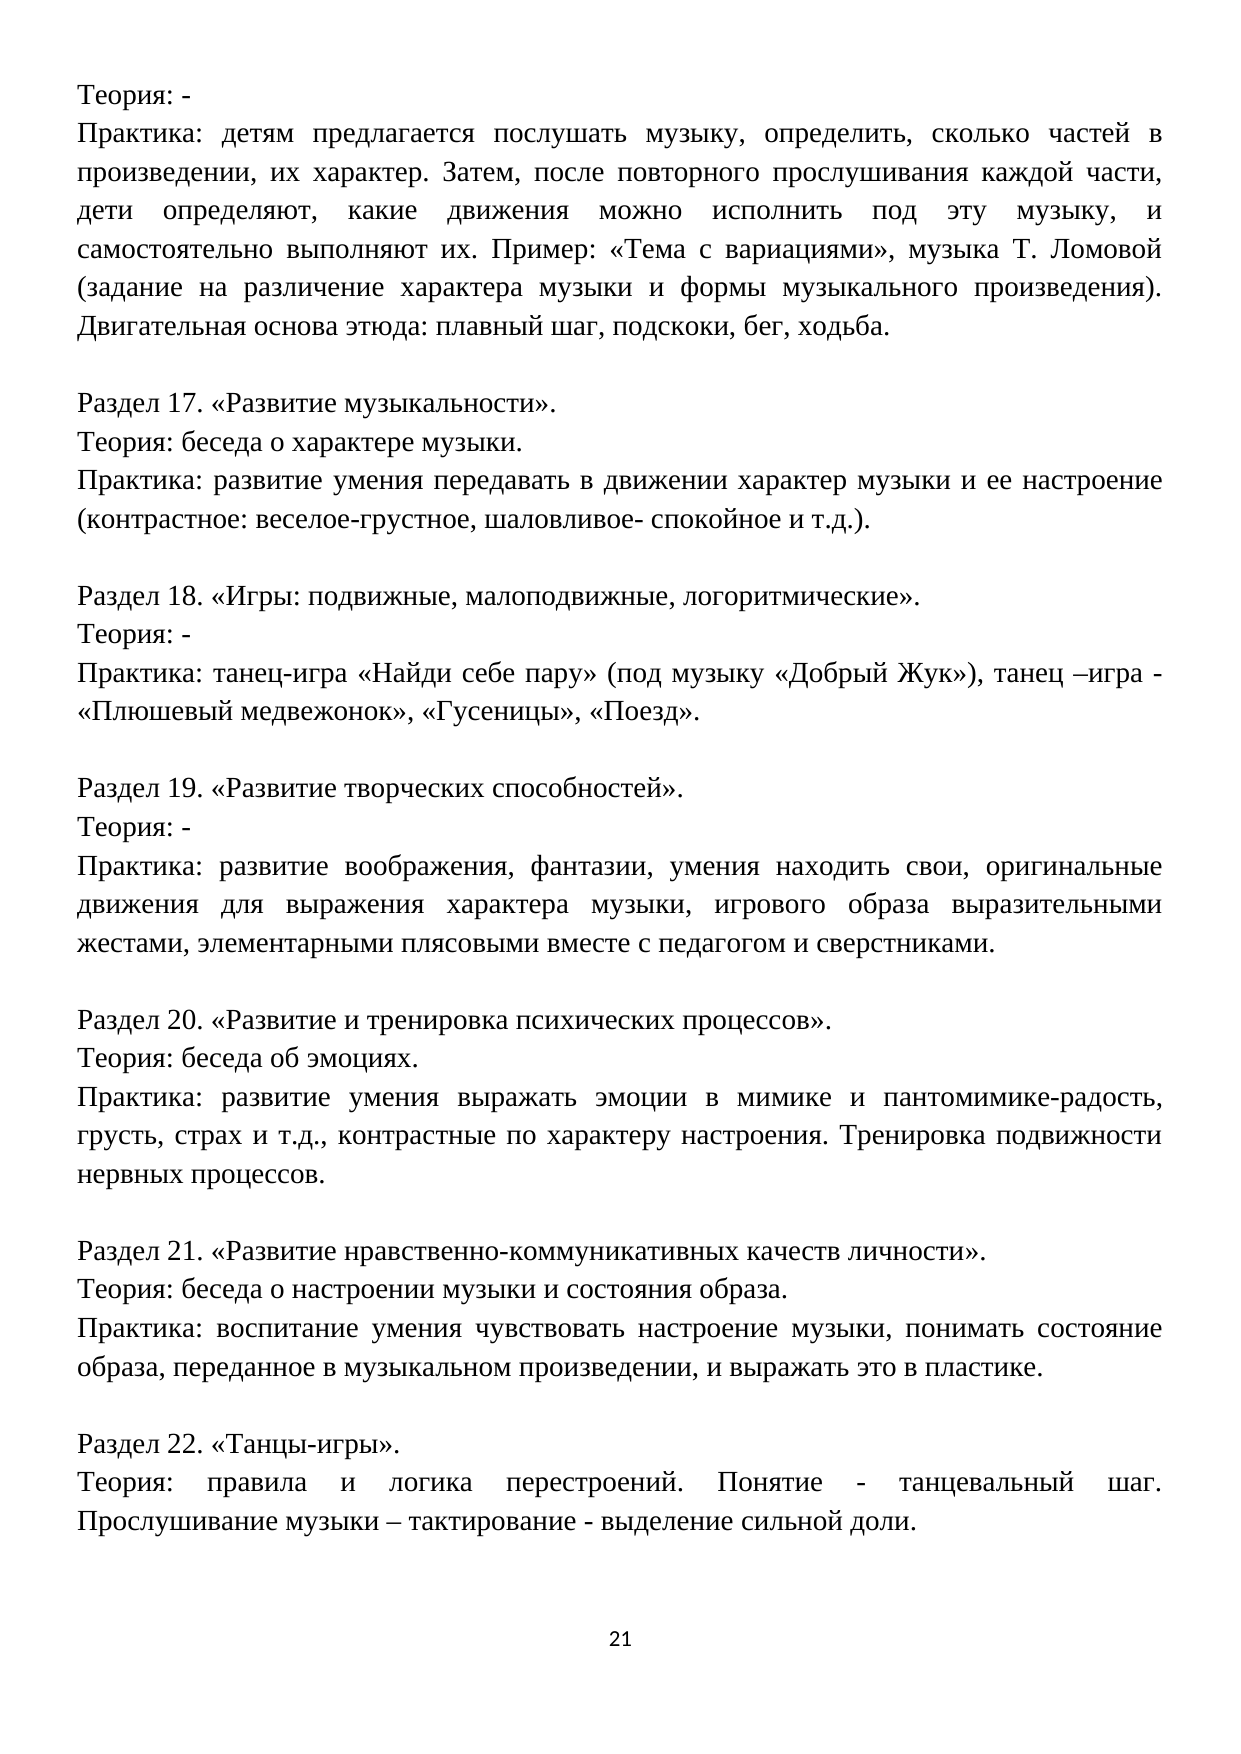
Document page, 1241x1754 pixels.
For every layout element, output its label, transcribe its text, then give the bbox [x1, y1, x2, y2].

text Теория: - [77, 616, 1163, 650]
text Теория: - [77, 77, 1163, 110]
text Раздел 20. «Развитие и тренировка психических процессов». [77, 1002, 1163, 1035]
text Раздел 17. «Развитие музыкальности». [77, 385, 1163, 419]
text Теория: беседа о настроении музыки и состояния образа. [77, 1272, 1163, 1305]
text Раздел 22. «Танцы-игры». [77, 1426, 1163, 1459]
text Практика: развитие умения выражать эмоции в мимике и пантомимике-радость, грусть, страх и т.д., контрастные по характеру настроения. Тренировка подвижности нервных процессов. [77, 1079, 1163, 1189]
text Раздел 18. «Игры: подвижные, малоподвижные, логоритмические». [77, 578, 1163, 611]
text Раздел 19. «Развитие творческих способностей». [77, 771, 1163, 804]
text Практика: развитие воображения, фантазии, умения находить свои, оригинальные движения для выражения характера музыки, игрового образа выразительными жестами, элементарными плясовыми вместе с педагогом и сверстниками. [77, 848, 1163, 958]
text Теория: - [77, 809, 1163, 843]
text Раздел 21. «Развитие нравственно-коммуникативных качеств личности». [77, 1233, 1163, 1267]
text Практика: развитие умения передавать в движении характер музыки и ее настроение (контрастное: веселое-грустное, шаловливое- спокойное и т.д.). [77, 462, 1163, 534]
text Практика: танец-игра «Найди себе пару» (под музыку «Добрый Жук»), танец –игра - «Плюшевый медвежонок», «Гусеницы», «Поезд». [77, 655, 1163, 727]
text Теория: правила и логика перестроений. Понятие - танцевальный шаг. Прослушивание музыки – тактирование - выделение сильной доли. [77, 1464, 1163, 1536]
text Практика: детям предлагается послушать музыку, определить, сколько частей в произведении, их характер. Затем, после повторного прослушивания каждой части, дети определяют, какие движения можно исполнить под эту музыку, и самостоятельно выполняют их. Пример: «Тема с вариациями», музыка Т. Ломовой (задание на различение характера музыки и формы музыкального произведения). Двигательная основа этюда: плавный шаг, подскоки, бег, ходьба. [77, 115, 1163, 342]
text Теория: беседа о характере музыки. [77, 424, 1163, 457]
text Теория: беседа об эмоциях. [77, 1040, 1163, 1074]
text Практика: воспитание умения чувствовать настроение музыки, понимать состояние образа, переданное в музыкальном произведении, и выражать это в пластике. [77, 1310, 1163, 1382]
